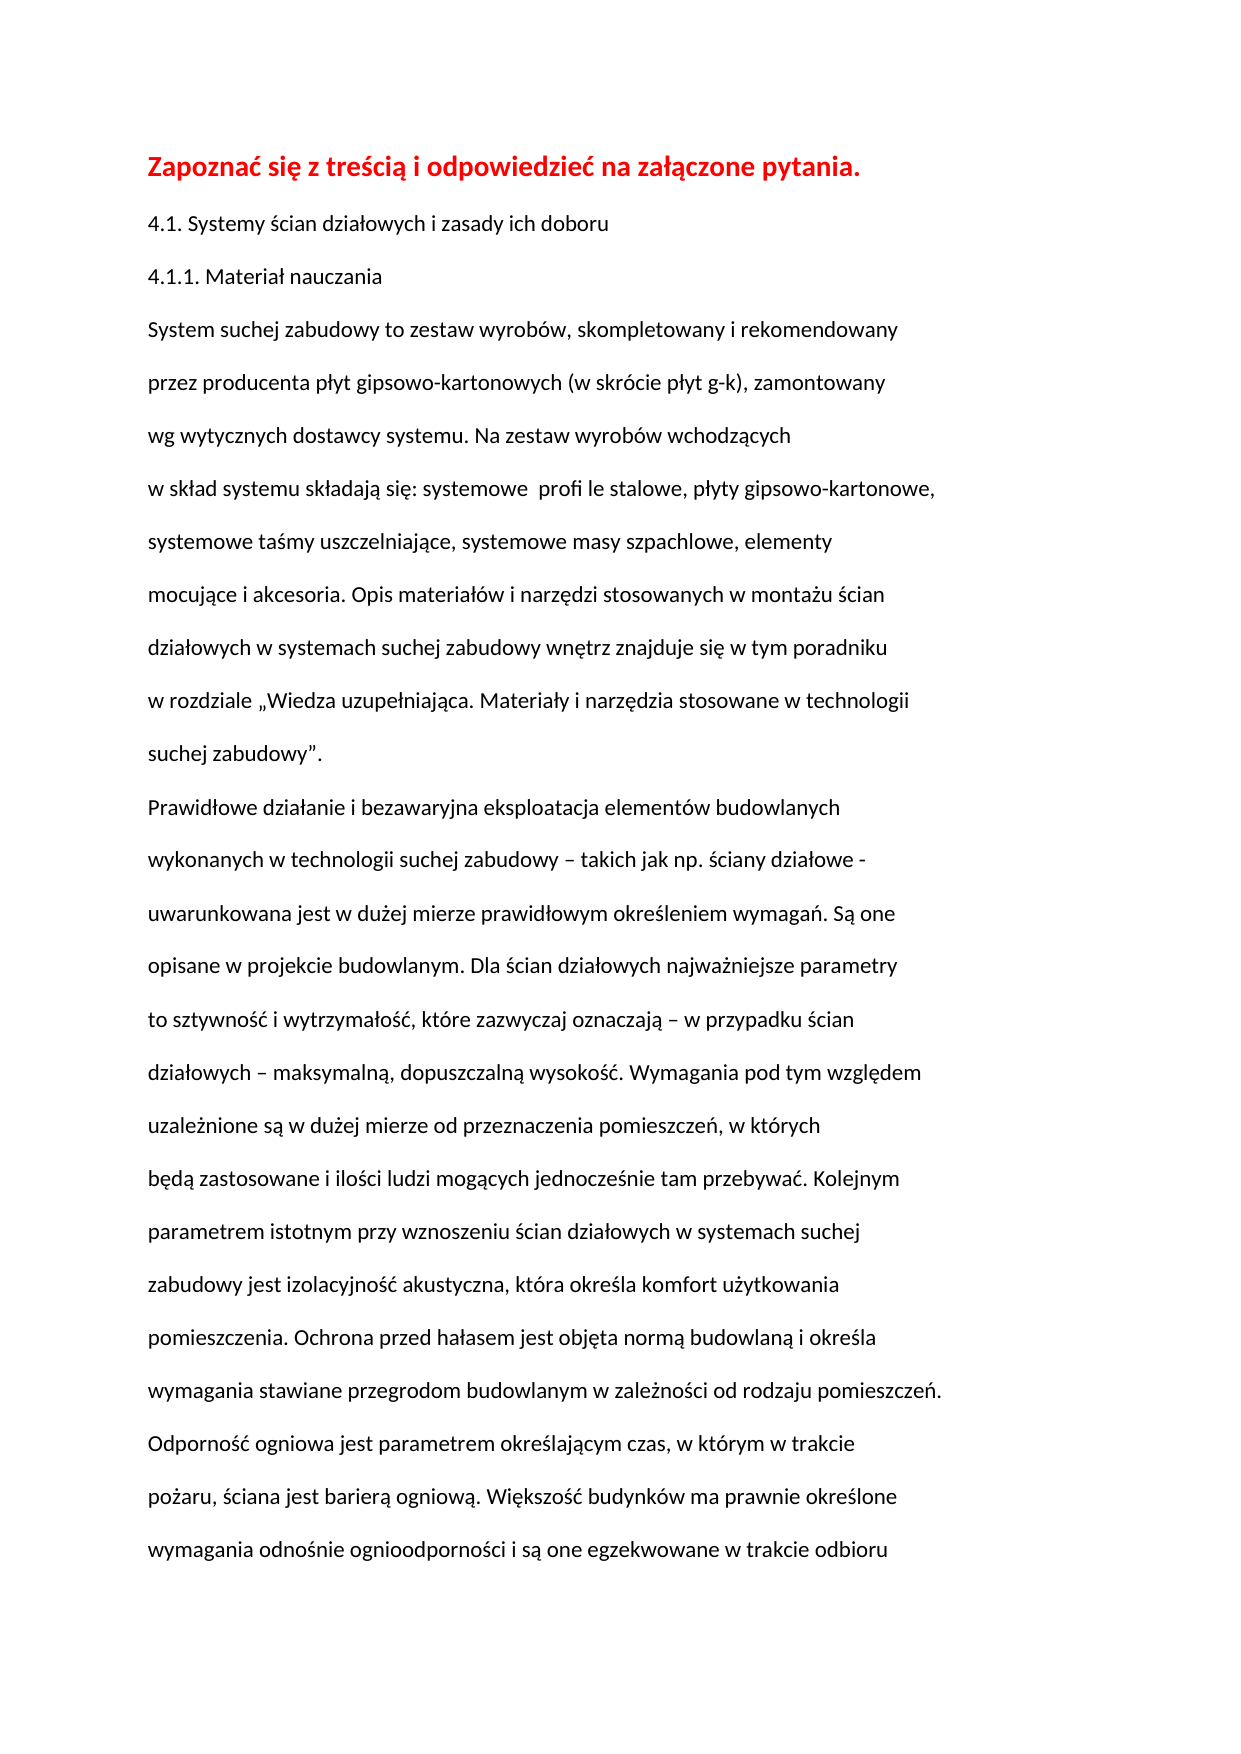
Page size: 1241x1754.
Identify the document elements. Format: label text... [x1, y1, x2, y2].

text 4.1.1. Materiał nauczania [148, 262, 1093, 290]
text w rozdziale „Wiedza uzupełniająca. Materiały i narzędzia stosowane w technologii [148, 687, 1093, 714]
text suchej zabudowy”. [148, 739, 1093, 768]
text zabudowy jest izolacyjność akustyczna, która określa komfort użytkowania [148, 1270, 1093, 1298]
text parametrem istotnym przy wznoszeniu ścian działowych w systemach suchej [148, 1217, 1093, 1245]
text działowych w systemach suchej zabudowy wnętrz znajduje się w tym poradniku [148, 633, 1093, 662]
text System suchej zabudowy to zestaw wyrobów, skompletowany i rekomendowany [148, 315, 1093, 343]
text przez producenta płyt gipsowo-kartonowych (w skrócie płyt g-k), zamontowany [148, 368, 1093, 396]
text uzależnione są w dużej mierze od przeznaczenia pomieszczeń, w których [148, 1111, 1093, 1139]
text będą zastosowane i ilości ludzi mogących jednocześnie tam przebywać. Kolejnym [148, 1164, 1093, 1192]
text wg wytycznych dostawcy systemu. Na zestaw wyrobów wchodzących [148, 421, 1093, 449]
text wymagania odnośnie ognioodporności i są one egzekwowane w trakcie odbioru [148, 1535, 1093, 1563]
text uwarunkowana jest w dużej mierze prawidłowym określeniem wymagań. Są one [148, 899, 1093, 927]
text mocujące i akcesoria. Opis materiałów i narzędzi stosowanych w montażu ścian [148, 581, 1093, 608]
text to sztywność i wytrzymałość, które zazwyczaj oznaczają – w przypadku ścian [148, 1005, 1093, 1033]
text systemowe taśmy uszczelniające, systemowe masy szpachlowe, elementy [148, 527, 1093, 556]
text pomieszczenia. Ochrona przed hałasem jest objęta normą budowlaną i określa [148, 1323, 1093, 1351]
text wykonanych w technologii suchej zabudowy – takich jak np. ściany działowe - [148, 846, 1093, 874]
text w skład systemu składają się: systemowe profi le stalowe, płyty gipsowo-kartonowe, [148, 474, 1093, 502]
text 4.1. Systemy ścian działowych i zasady ich doboru [148, 209, 1093, 237]
text działowych – maksymalną, dopuszczalną wysokość. Wymagania pod tym względem [148, 1058, 1093, 1086]
text pożaru, ściana jest barierą ogniową. Większość budynków ma prawnie określone [148, 1482, 1093, 1510]
text Odporność ogniowa jest parametrem określającym czas, w którym w trakcie [148, 1429, 1093, 1457]
text wymagania stawiane przegrodom budowlanym w zależności od rodzaju pomieszczeń. [148, 1376, 1093, 1404]
text Zapoznać się z treścią i odpowiedzieć na załączone pytania. [148, 148, 1093, 183]
text Prawidłowe działanie i bezawaryjna eksploatacja elementów budowlanych [148, 793, 1093, 821]
text opisane w projekcie budowlanym. Dla ścian działowych najważniejsze parametry [148, 952, 1093, 980]
